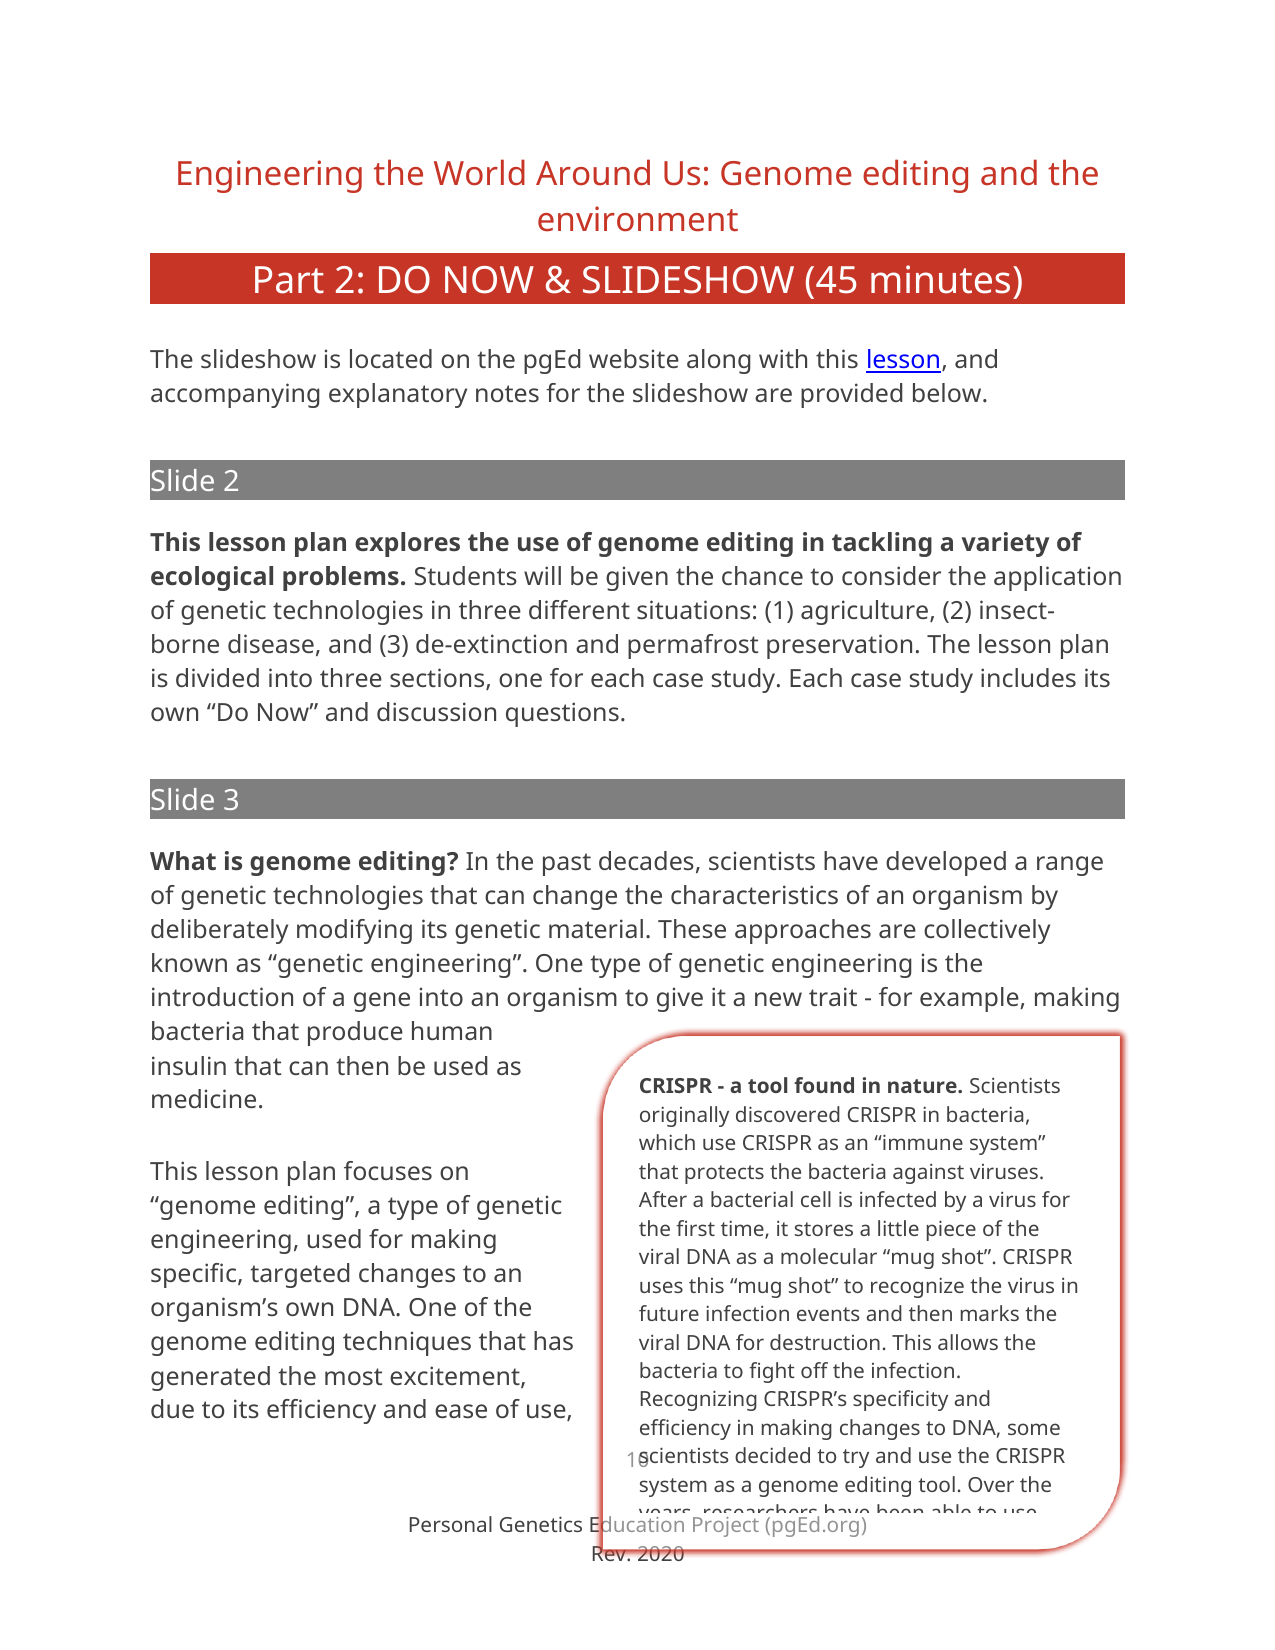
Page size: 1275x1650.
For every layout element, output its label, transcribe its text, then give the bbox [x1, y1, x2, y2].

subtitle Slide 3 [150, 779, 1125, 819]
text This lesson plan explores the use of genome editing in tackling a variety of ecological problems. Students will be given the chance to consider the application of genetic technologies in three different situations: (1) agriculture, (2) insect-borne disease, and (3) de-extinction and permafrost preservation. The lesson plan is divided into three sections, one for each case study. Each case study includes its own “Do Now” and discussion questions. [150, 525, 1125, 729]
subtitle Part 2: DO NOW & SLIDESHOW (45 minutes) [150, 253, 1125, 304]
text The slideshow is located on the pgEd website along with this lesson, and accompanying explanatory notes for the slideshow are provided below. [150, 342, 1125, 410]
text What is genome editing? In the past decades, scientists have developed a range of genetic technologies that can change the characteristics of an organism by deliberately modifying its genetic material. These approaches are collectively known as “genetic engineering”. One type of genetic engineering is the introduction of a gene into an organism to give it a new trait - for example, making bacteria that produce human insulin that can then be used as medicine. [150, 844, 1125, 1116]
subtitle Slide 2 [150, 460, 1125, 500]
text Engineering the World Around Us: Genome editing and the environment [150, 150, 1125, 241]
